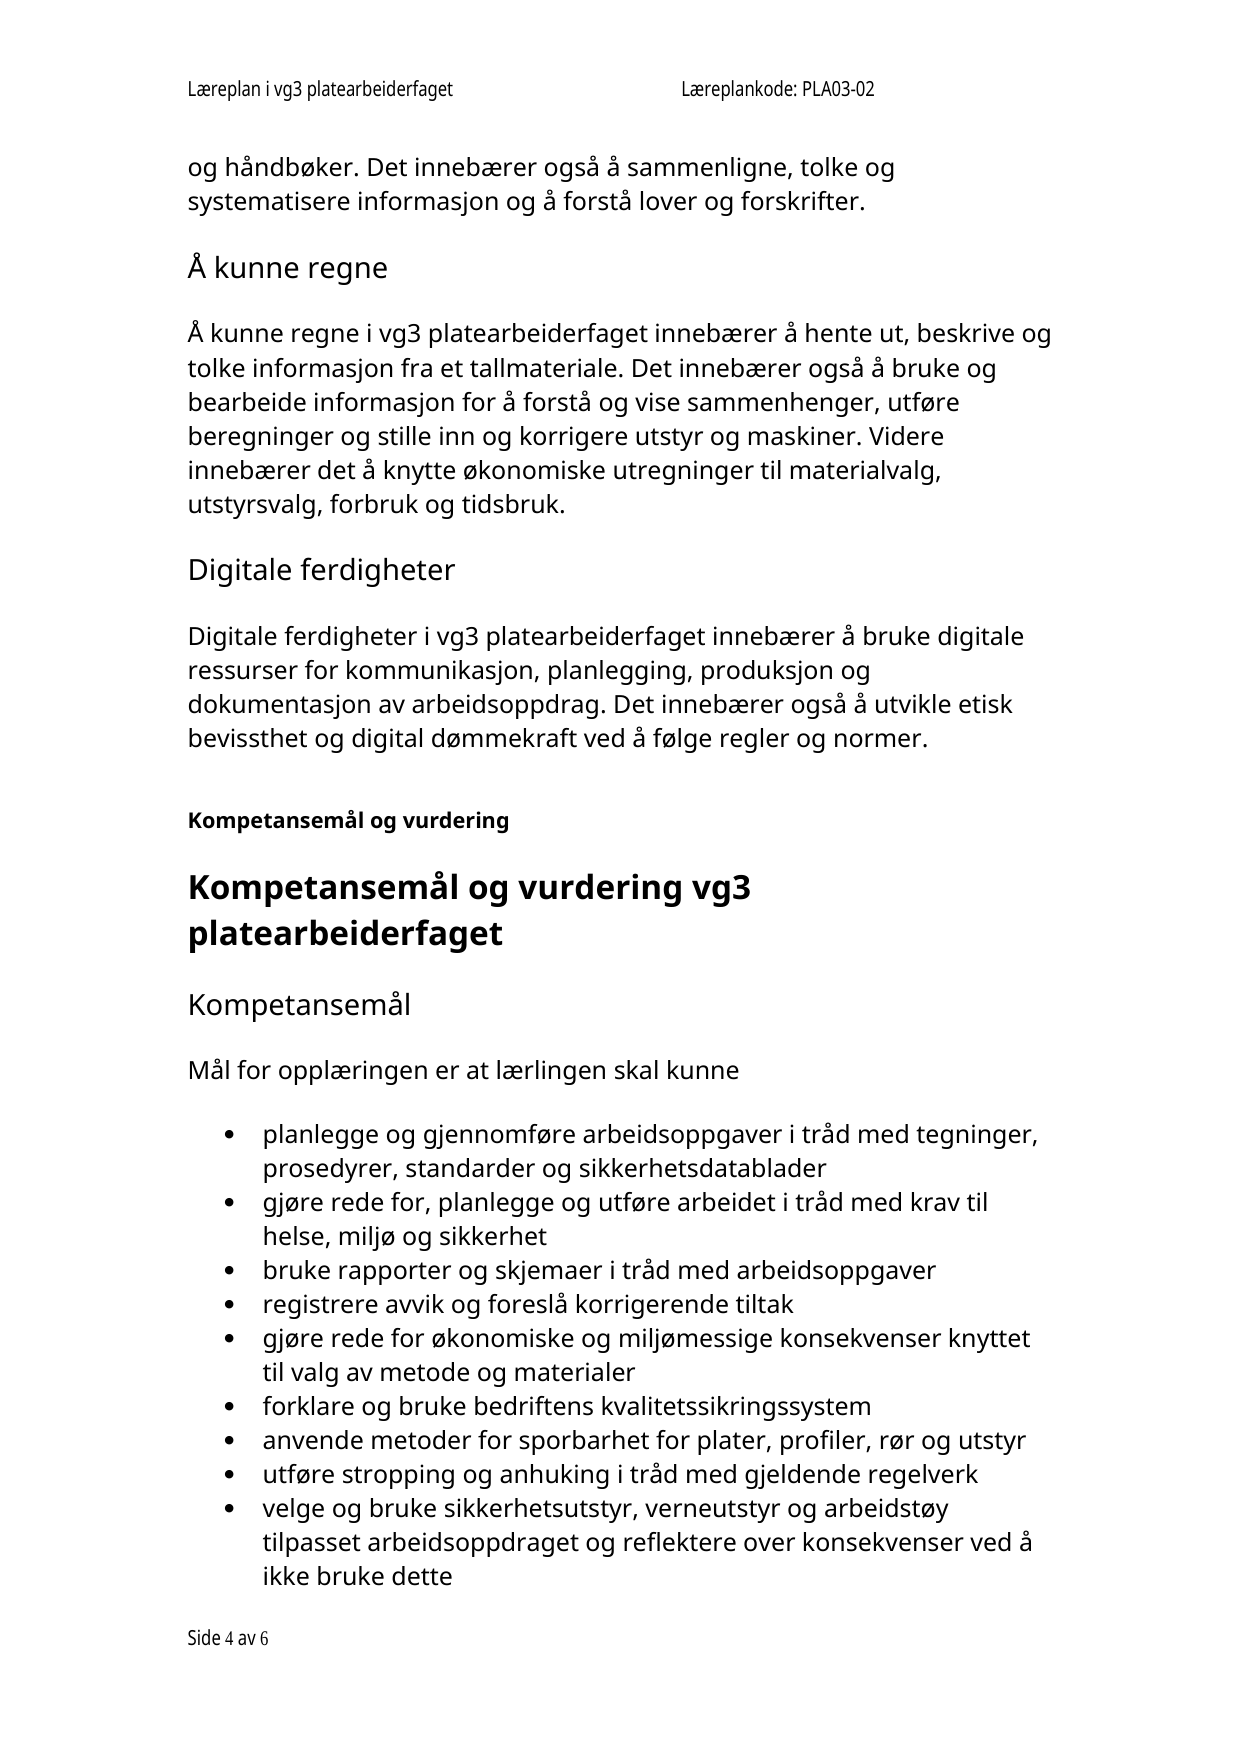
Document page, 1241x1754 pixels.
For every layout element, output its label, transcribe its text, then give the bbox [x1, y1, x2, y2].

subtitle Kompetansemål og vurdering [187, 784, 1053, 835]
subtitle Kompetansemål [187, 984, 1053, 1024]
subtitle Digitale ferdigheter [187, 550, 1053, 589]
list utføre stropping og anhuking i tråd med gjeldende regelverk [225, 1457, 1053, 1491]
text Å kunne regne i vg3 platearbeiderfaget innebærer å hente ut, beskrive og tolke informasjon fra et tallmateriale. Det innebærer også å bruke og bearbeide informasjon for å forstå og vise sammenhenger, utføre beregninger og stille inn og korrigere utstyr og maskiner. Videre innebærer det å knytte økonomiske utregninger til materialvalg, utstyrsvalg, forbruk og tidsbruk. [187, 316, 1053, 521]
list registrere avvik og foreslå korrigerende tiltak [225, 1287, 1053, 1321]
text Mål for opplæringen er at lærlingen skal kunne [187, 1053, 1053, 1087]
list gjøre rede for, planlegge og utføre arbeidet i tråd med krav til helse, miljø og sikkerhet [225, 1184, 1053, 1252]
list velge og bruke sikkerhetsutstyr, verneutstyr og arbeidstøy tilpasset arbeidsoppdraget og reflektere over konsekvenser ved å ikke bruke dette [225, 1491, 1053, 1593]
list forklare og bruke bedriftens kvalitetssikringssystem [225, 1389, 1053, 1423]
list planlegge og gjennomføre arbeidsoppgaver i tråd med tegninger, prosedyrer, standarder og sikkerhetsdatablader [225, 1116, 1053, 1184]
list gjøre rede for økonomiske og miljømessige konsekvenser knyttet til valg av metode og materialer [225, 1321, 1053, 1389]
list anvende metoder for sporbarhet for plater, profiler, rør og utstyr [225, 1423, 1053, 1457]
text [187, 150, 1053, 218]
list bruke rapporter og skjemaer i tråd med arbeidsoppgaver [225, 1252, 1053, 1287]
subtitle Kompetansemål og vurdering vg3 platearbeiderfaget [187, 864, 1053, 955]
text Digitale ferdigheter i vg3 platearbeiderfaget innebærer å bruke digitale ressurser for kommunikasjon, planlegging, produksjon og dokumentasjon av arbeidsoppdrag. Det innebærer også å utvikle etisk bevissthet og digital dømmekraft ved å følge regler og normer. [187, 618, 1053, 755]
subtitle Å kunne regne [187, 247, 1053, 287]
